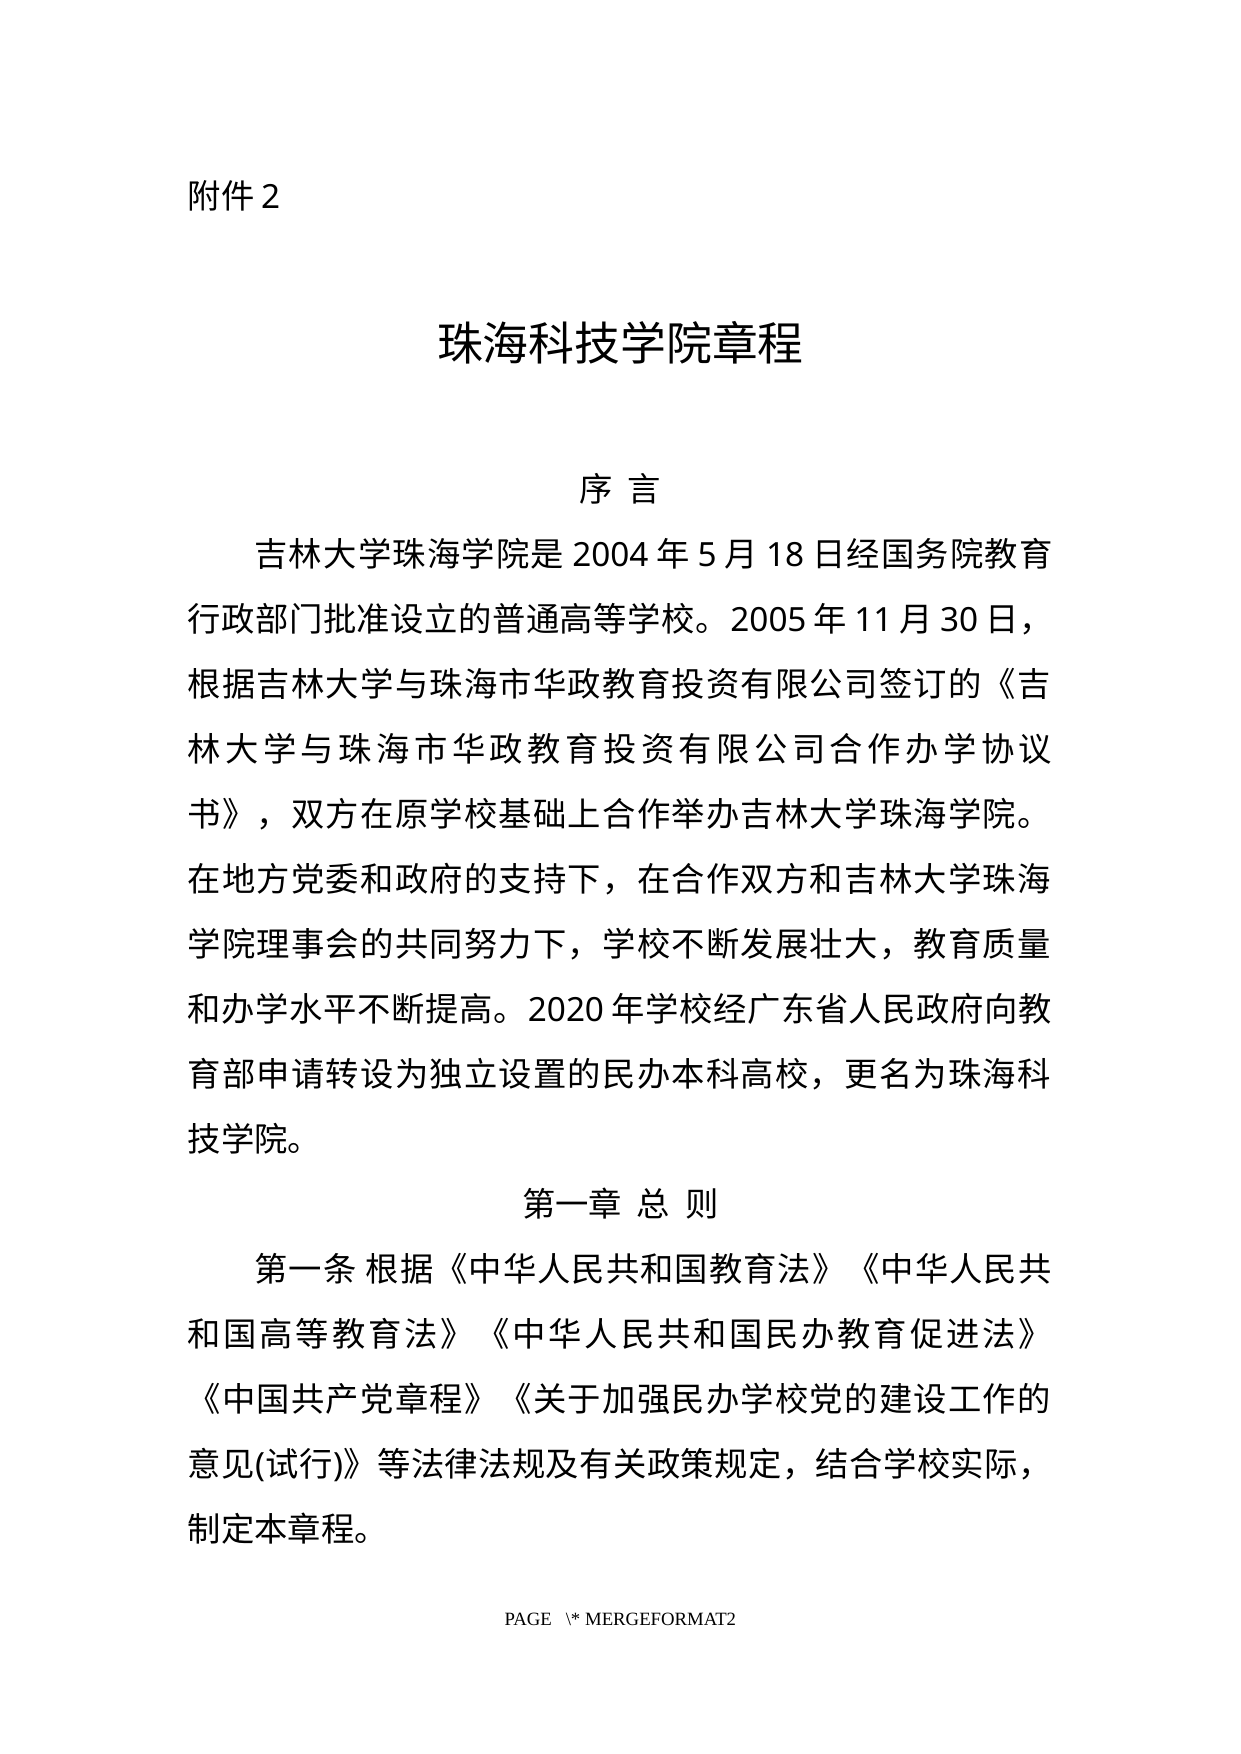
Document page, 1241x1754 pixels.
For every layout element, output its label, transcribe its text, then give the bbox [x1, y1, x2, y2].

text 序 言 [187, 454, 1053, 519]
text 附件2 [187, 162, 1053, 227]
text 第一条 根据《中华人民共和国教育法》《中华人民共和国高等教育法》《中华人民共和国民办教育促进法》《中国共产党章程》《关于加强民办学校党的建设工作的意见(试行)》等法律法规及有关政策规定，结合学校实际，制定本章程。 [187, 1234, 1053, 1559]
text 第一章 总 则 [187, 1169, 1053, 1234]
text 吉林大学珠海学院是2004年5月18日经国务院教育行政部门批准设立的普通高等学校。2005年11月30日，根据吉林大学与珠海市华政教育投资有限公司签订的《吉林大学与珠海市华政教育投资有限公司合作办学协议书》，双方在原学校基础上合作举办吉林大学珠海学院。在地方党委和政府的支持下，在合作双方和吉林大学珠海学院理事会的共同努力下，学校不断发展壮大，教育质量和办学水平不断提高。2020年学校经广东省人民政府向教育部申请转设为独立设置的民办本科高校，更名为珠海科技学院。 [187, 519, 1053, 1169]
text 珠海科技学院章程 [187, 292, 1053, 389]
